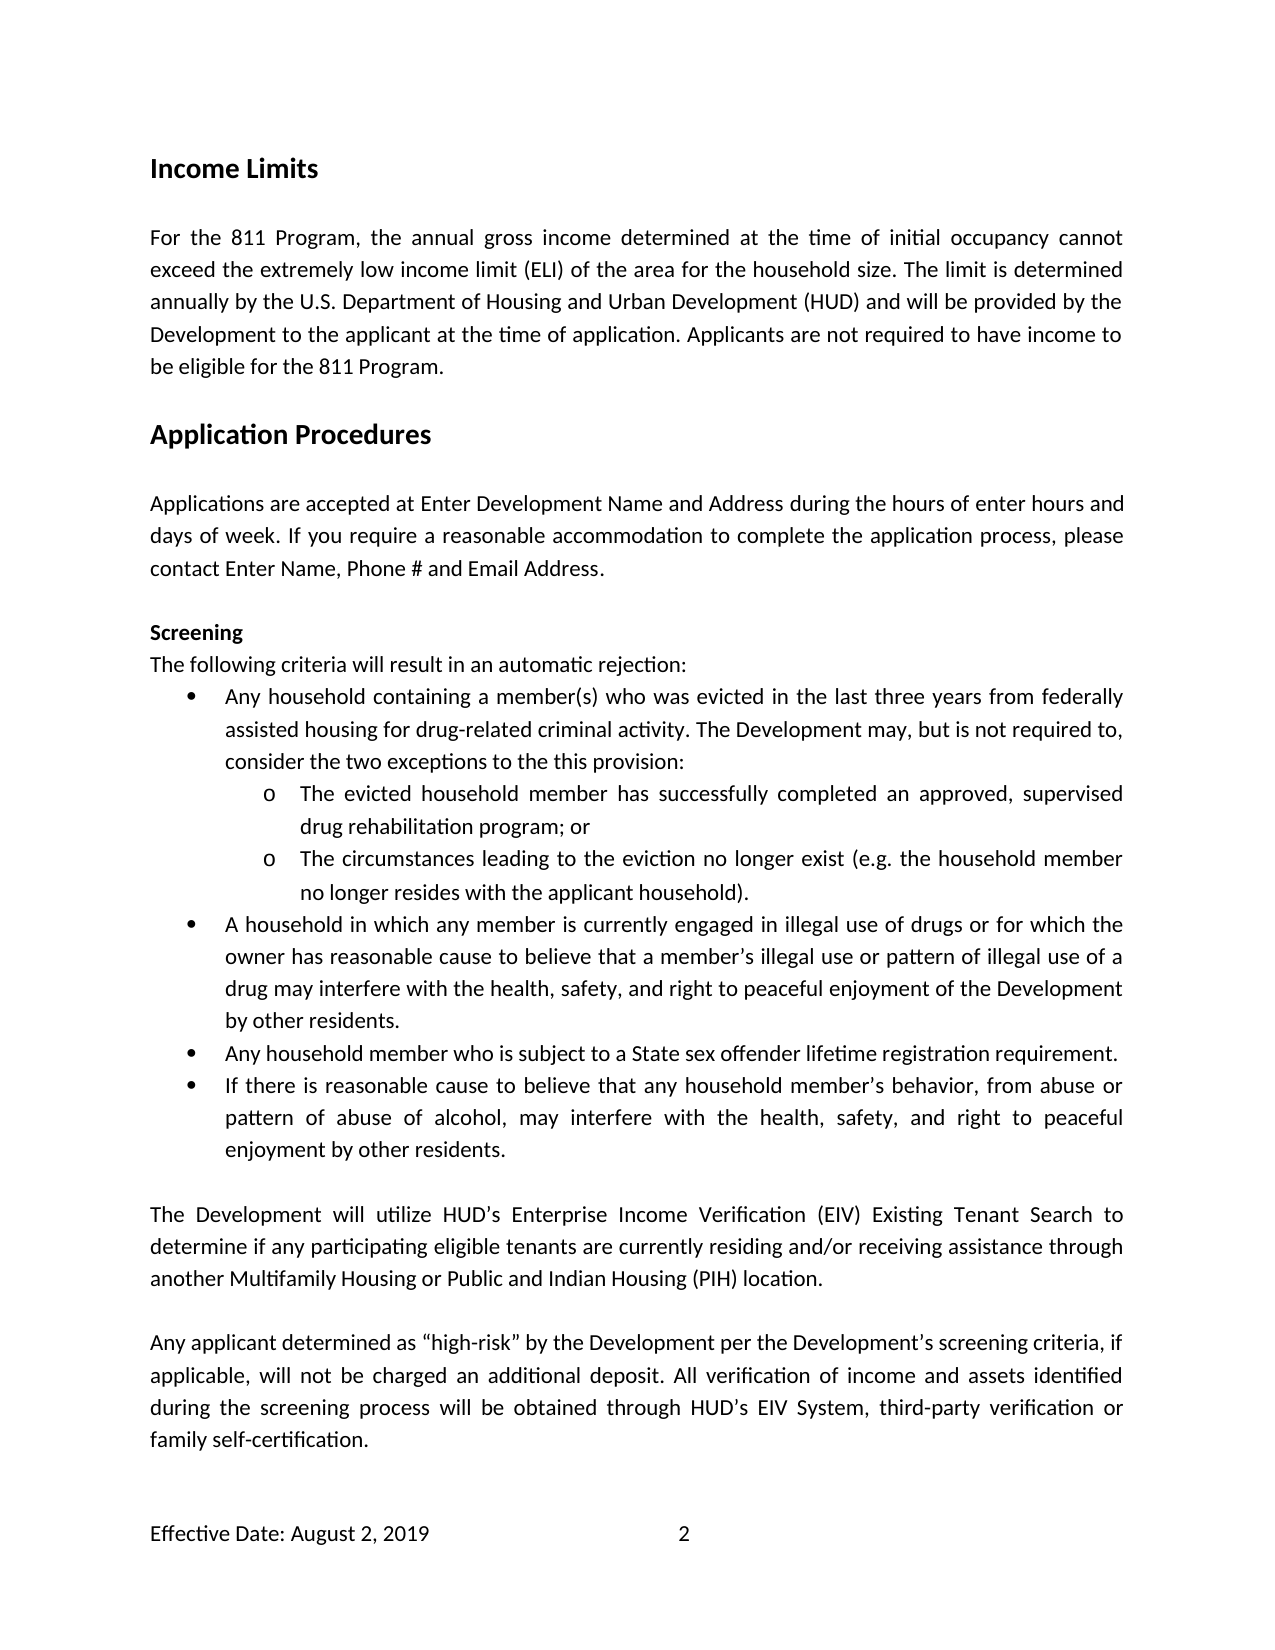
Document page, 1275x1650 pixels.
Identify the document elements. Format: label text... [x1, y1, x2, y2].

text For the 811 Program, the annual gross income determined at the time of initial occupancy cannot exceed the extremely low income limit (ELI) of the area for the household size. The limit is determined annually by the U.S. Department of Housing and Urban Development (HUD) and will be provided by the Development to the applicant at the time of application. Applicants are not required to have income to be eligible for the 811 Program. [150, 223, 1125, 380]
text Application Procedures [150, 416, 1125, 452]
list The circumstances leading to the eviction no longer exist (e.g. the household member no longer resides with the applicant household). [262, 844, 1125, 906]
text Any applicant determined as “high-risk” by the Development per the Development’s screening criteria, if applicable, will not be charged an additional deposit. All verification of income and assets identified during the screening process will be obtained through HUD’s EIV System, third-party verification or family self-certification. [150, 1328, 1125, 1453]
text Applications are accepted at during the hours of . If you require a reasonable accommodation to complete the application process, please contact . [150, 489, 1125, 582]
text The following criteria will result in an automatic rejection: [150, 650, 1125, 678]
text Income Limits [150, 150, 1125, 186]
list The evicted household member has successfully completed an approved, supervised drug rehabilitation program; or [262, 779, 1125, 840]
list A household in which any member is currently engaged in illegal use of drugs or for which the owner has reasonable cause to believe that a member’s illegal use or pattern of illegal use of a drug may interfere with the health, safety, and right to peaceful enjoyment of the Development by other residents. [187, 910, 1125, 1035]
text Screening [150, 618, 1125, 646]
list Any household containing a member(s) who was evicted in the last three years from federally assisted housing for drug-related criminal activity. The Development may, but is not required to, consider the two exceptions to the this provision: [187, 682, 1125, 775]
list Any household member who is subject to a State sex offender lifetime registration requirement. [187, 1039, 1125, 1067]
text The Development will utilize HUD’s Enterprise Income Verification (EIV) Existing Tenant Search to determine if any participating eligible tenants are currently residing and/or receiving assistance through another Multifamily Housing or Public and Indian Housing (PIH) location. [150, 1200, 1125, 1292]
list If there is reasonable cause to believe that any household member’s behavior, from abuse or pattern of abuse of alcohol, may interfere with the health, safety, and right to peaceful enjoyment by other residents. [187, 1071, 1125, 1163]
